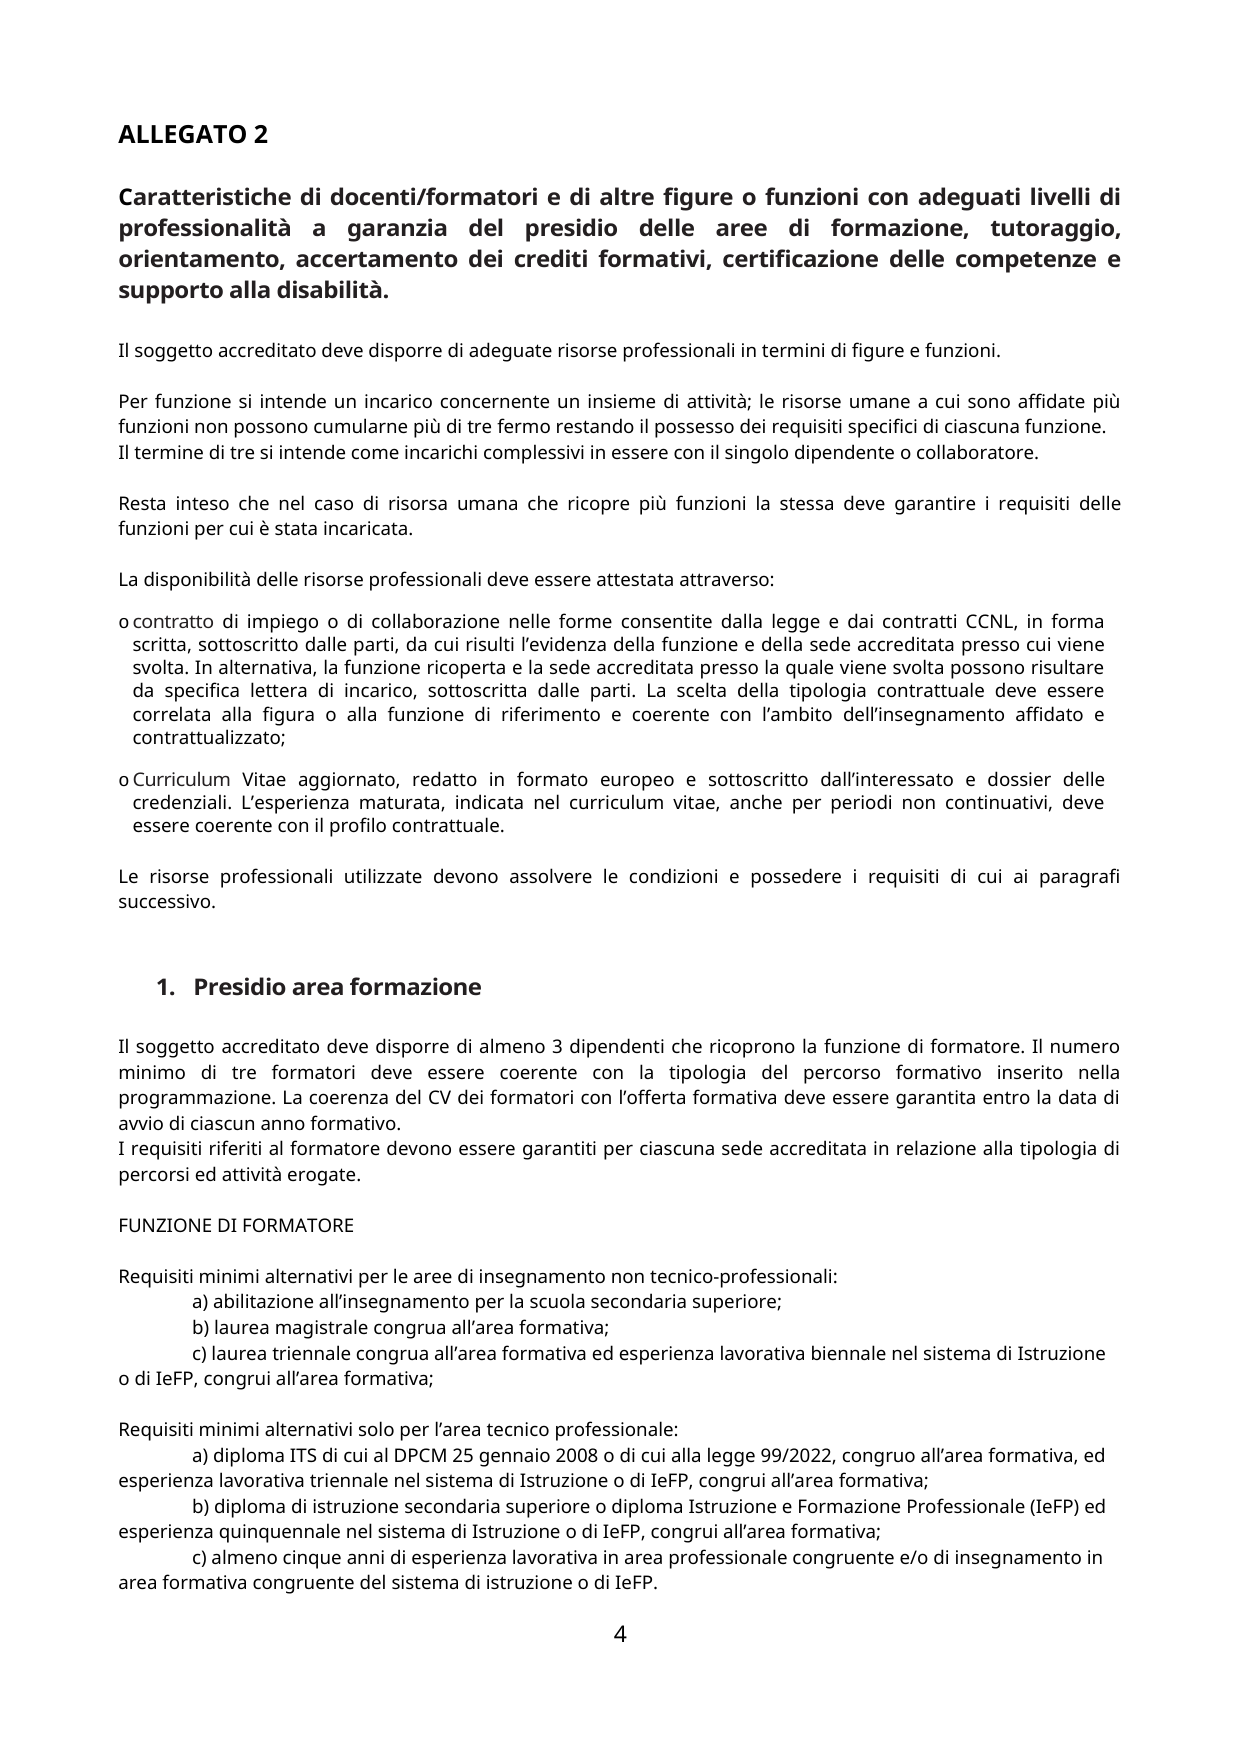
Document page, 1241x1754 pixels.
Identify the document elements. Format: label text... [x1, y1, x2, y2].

list a) diploma ITS di cui al DPCM 25 gennaio 2008 o di cui alla legge 99/2022, congruo all’area formativa, ed esperienza lavorativa triennale nel sistema di Istruzione o di IeFP, congrui all’area formativa; [118, 1442, 1122, 1493]
list b) laurea magistrale congrua all’area formativa; [118, 1314, 1122, 1340]
list contratto di impiego o di collaborazione nelle forme consentite dalla legge e dai contratti CCNL, in forma scritta, sottoscritto dalle parti, da cui risulti l’evidenza della funzione e della sede accreditata presso cui viene svolta. In alternativa, la funzione ricoperta e la sede accreditata presso la quale viene svolta possono risultare da specifica lettera di incarico, sottoscritta dalle parti. La scelta della tipologia contrattuale deve essere correlata alla figura o alla funzione di riferimento e coerente con l’ambito dell’insegnamento affidato e contrattualizzato; [118, 610, 1106, 750]
list c) almeno cinque anni di esperienza lavorativa in area professionale congruente e/o di insegnamento in area formativa congruente del sistema di istruzione o di IeFP. [118, 1544, 1122, 1595]
text Per funzione si intende un incarico concernente un insieme di attività; le risorse umane a cui sono affidate più funzioni non possono cumularne più di tre fermo restando il possesso dei requisiti specifici di ciascuna funzione. [118, 388, 1122, 439]
text Requisiti minimi alternativi solo per l’area tecnico professionale: [118, 1416, 1122, 1442]
subtitle Presidio area formazione [156, 971, 1122, 1002]
text Il termine di tre si intende come incarichi complessivi in essere con il singolo dipendente o collaboratore. [118, 439, 1122, 464]
text Il soggetto accreditato deve disporre di adeguate risorse professionali in termini di figure e funzioni. [118, 337, 1122, 362]
text Le risorse professionali utilizzate devono assolvere le condizioni e possedere i requisiti di cui ai paragrafi successivo. [118, 863, 1122, 914]
text Resta inteso che nel caso di risorsa umana che ricopre più funzioni la stessa deve garantire i requisiti delle funzioni per cui è stata incaricata. [118, 490, 1122, 541]
text La disponibilità delle risorse professionali deve essere attestata attraverso: [118, 567, 1122, 592]
list Curriculum Vitae aggiornato, redatto in formato europeo e sottoscritto dall’interessato e dossier delle credenziali. L’esperienza maturata, indicata nel curriculum vitae, anche per periodi non continuativi, deve essere coerente con il profilo contrattuale. [118, 768, 1106, 838]
list b) diploma di istruzione secondaria superiore o diploma Istruzione e Formazione Professionale (IeFP) ed esperienza quinquennale nel sistema di Istruzione o di IeFP, congrui all’area formativa; [118, 1493, 1122, 1544]
text FUNZIONE DI FORMATORE [118, 1212, 1122, 1238]
list c) laurea triennale congrua all’area formativa ed esperienza lavorativa biennale nel sistema di Istruzione o di IeFP, congrui all’area formativa; [118, 1340, 1122, 1391]
text I requisiti riferiti al formatore devono essere garantiti per ciascuna sede accreditata in relazione alla tipologia di percorsi ed attività erogate. [118, 1136, 1122, 1187]
text Il soggetto accreditato deve disporre di almeno 3 dipendenti che ricoprono la funzione di formatore. Il numero minimo di tre formatori deve essere coerente con la tipologia del percorso formativo inserito nella programmazione. La coerenza del CV dei formatori con l’offerta formativa deve essere garantita entro la data di avvio di ciascun anno formativo. [118, 1034, 1122, 1136]
text Caratteristiche di docenti/formatori e di altre figure o funzioni con adeguati livelli di professionalità a garanzia del presidio delle aree di formazione, tutoraggio, orientamento, accertamento dei crediti formativi, certificazione delle competenze e supporto alla disabilità. [118, 181, 1122, 306]
subtitle ALLEGATO 2 [118, 118, 1093, 149]
list a) abilitazione all’insegnamento per la scuola secondaria superiore; [118, 1289, 1122, 1314]
text Requisiti minimi alternativi per le aree di insegnamento non tecnico-professionali: [118, 1263, 1122, 1289]
